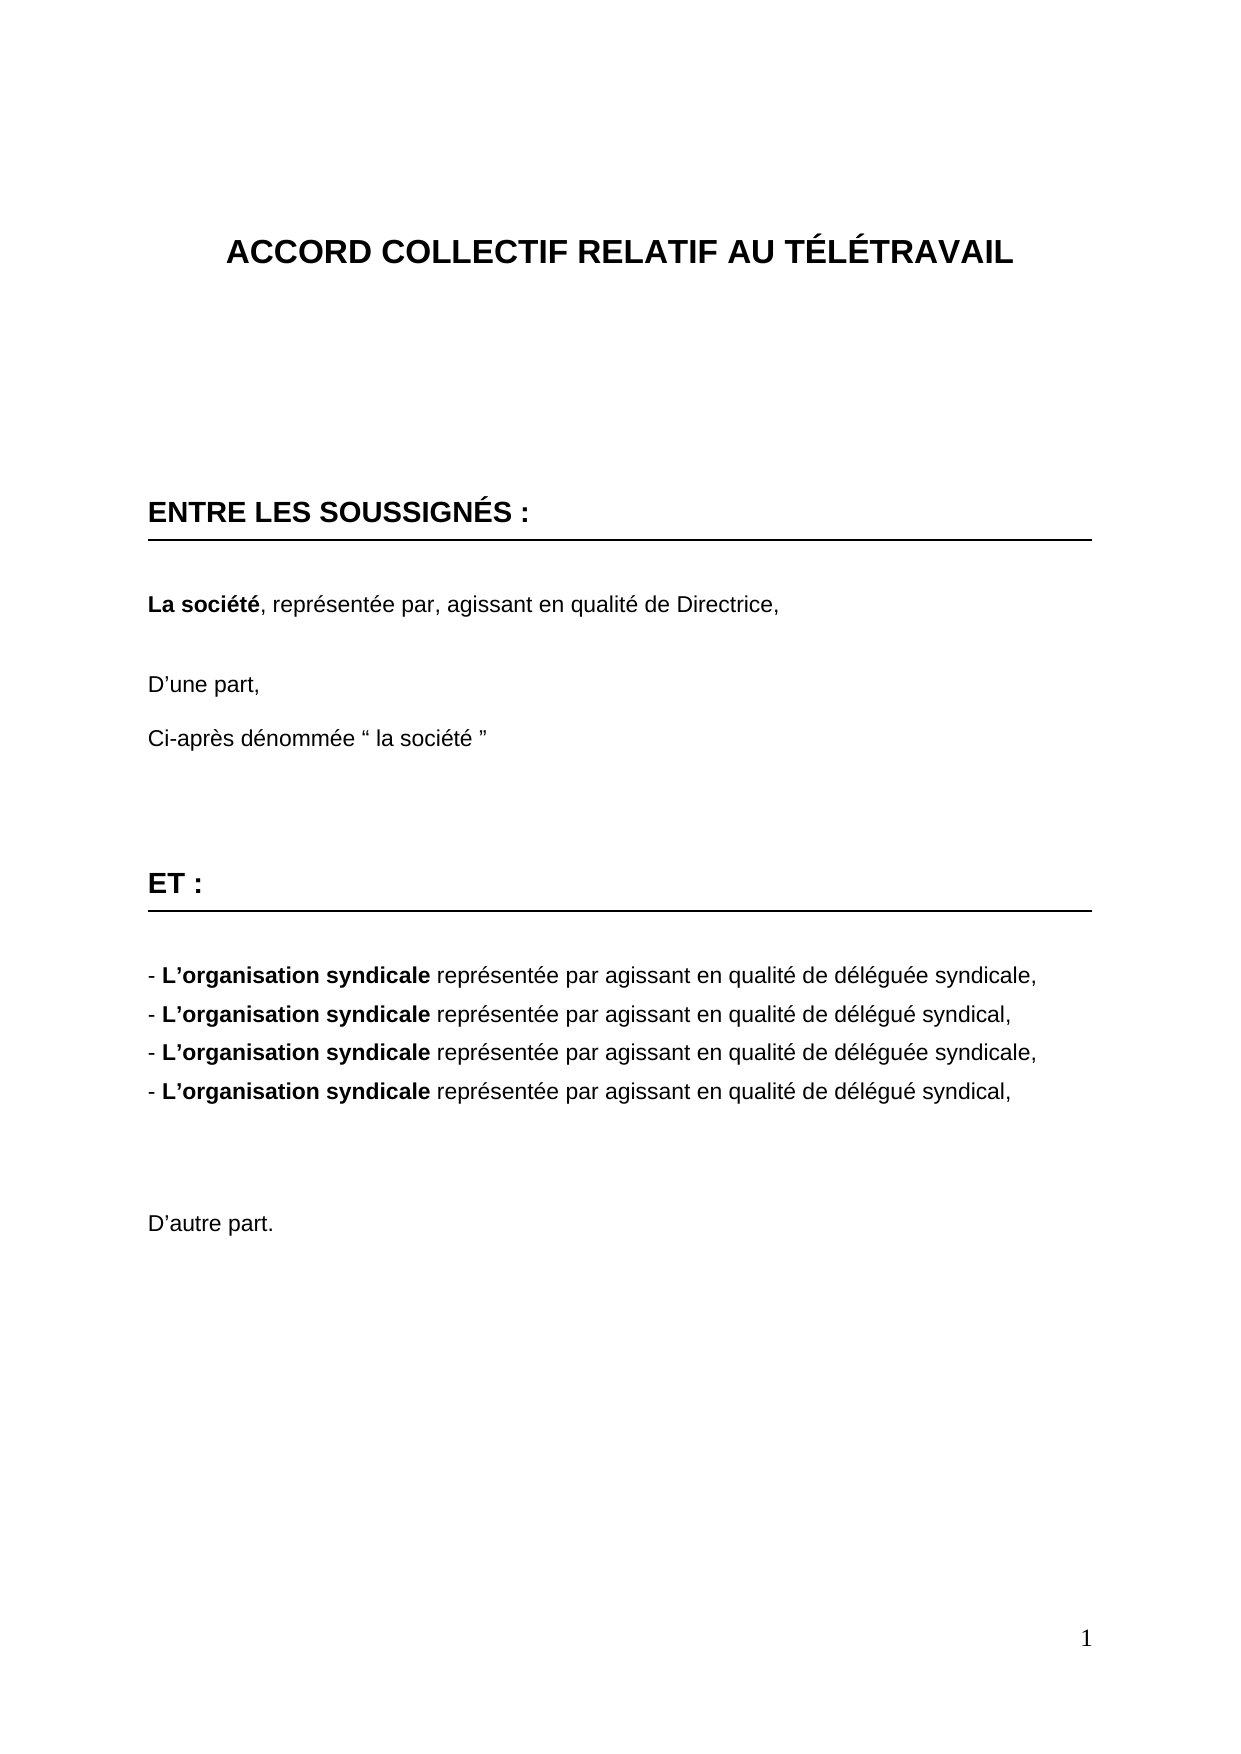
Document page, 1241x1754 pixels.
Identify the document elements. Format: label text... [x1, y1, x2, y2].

text D’autre part. [148, 1207, 1092, 1236]
text - L’organisation syndicale représentée par agissant en qualité de délégué syndical, [148, 1001, 1092, 1027]
text - L’organisation syndicale représentée par agissant en qualité de déléguée syndicale, [148, 962, 1092, 988]
text ET : [148, 866, 1092, 910]
text ENTRE LES SOUSSIGNÉS : [148, 495, 1092, 539]
text ACCORD COLLECTIF RELATIF AU TÉLÉTRAVAIL [148, 232, 1092, 271]
text Ci-après dénommée “ la société ” [148, 722, 1092, 752]
text - L’organisation syndicale représentée par agissant en qualité de délégué syndical, [148, 1078, 1092, 1104]
text La société, représentée par, agissant en qualité de Directrice, [148, 591, 1092, 617]
text - L’organisation syndicale représentée par agissant en qualité de déléguée syndicale, [148, 1039, 1092, 1066]
text D’une part, [148, 668, 1092, 697]
